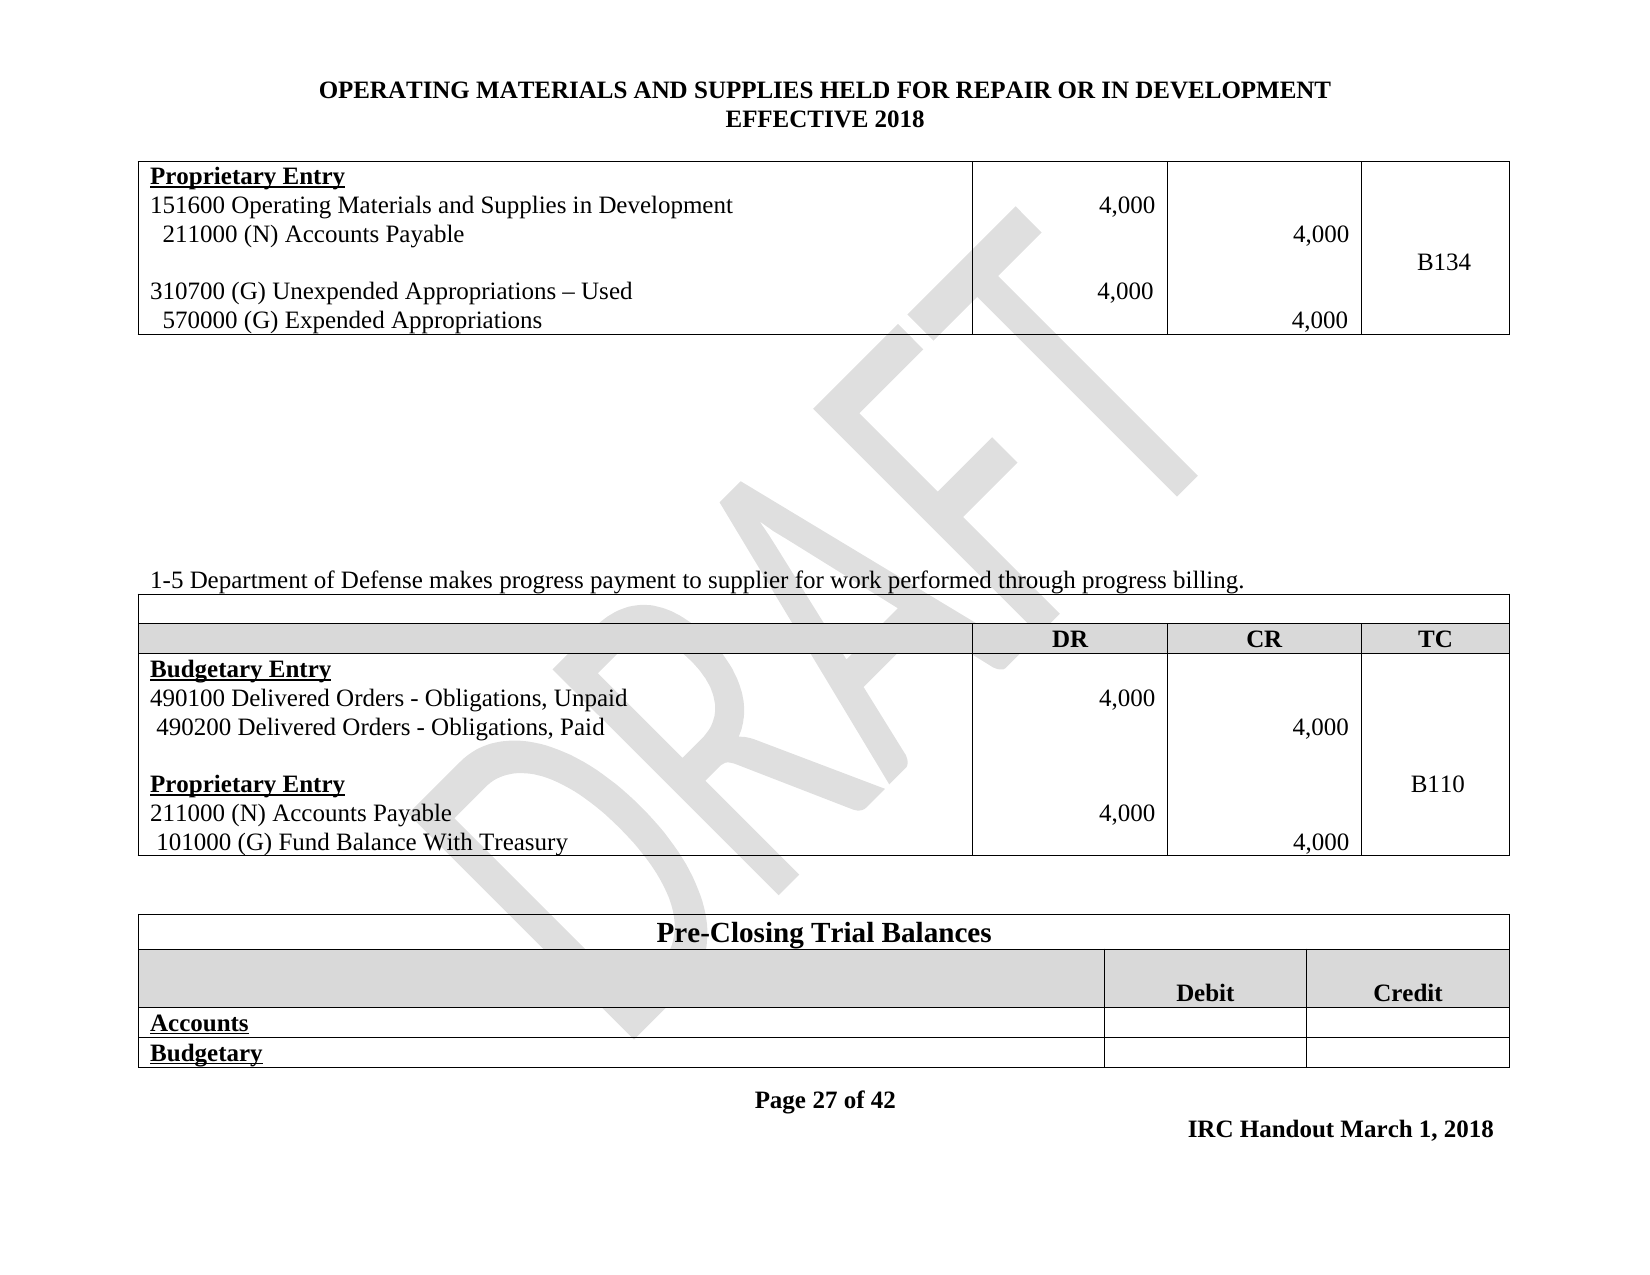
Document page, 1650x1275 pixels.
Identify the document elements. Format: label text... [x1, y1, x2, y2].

table_header [139, 595, 1509, 623]
table_cell [139, 624, 972, 653]
table_cell 4,000 4,000 4,000 [973, 162, 1167, 334]
table_cell [1362, 654, 1509, 683]
table_cell TC [1362, 624, 1509, 653]
table_cell CR [1168, 624, 1361, 653]
table_cell [1307, 1008, 1509, 1037]
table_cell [139, 162, 972, 334]
table_cell [1105, 1008, 1306, 1037]
table_cell Credit [1307, 950, 1509, 1007]
table_cell 4,000 4,000 [973, 683, 1167, 855]
text 1-5 Department of Defense makes progress payment to supplier for work performed through progress billing. [150, 565, 1500, 593]
table_cell [1105, 1038, 1306, 1067]
table_cell Budgetary Entry [139, 654, 972, 683]
table_cell B402 B134 [1362, 162, 1509, 334]
table_cell 4,000 4,000 [1168, 683, 1361, 855]
table_cell [1168, 654, 1361, 683]
table_cell Debit [1105, 950, 1306, 1007]
table_cell [139, 950, 1104, 1007]
table_cell [973, 654, 1167, 683]
table_cell 4,000 4,000 4,000 [1168, 162, 1361, 334]
table_cell Accounts [139, 1008, 1104, 1037]
table_cell 490100 Delivered Orders - Obligations, Unpaid 490200 Delivered Orders - Obligations, Paid Proprietary Entry 211000 (N) Accounts Payable 101000 (G) Fund Balance With Treasury [139, 683, 972, 855]
table_cell DR [973, 624, 1167, 653]
table_cell B110 [1362, 683, 1509, 855]
table_cell Budgetary [139, 1038, 1104, 1067]
table_header Pre-Closing Trial Balances [139, 915, 1509, 948]
table_cell [1307, 1038, 1509, 1067]
